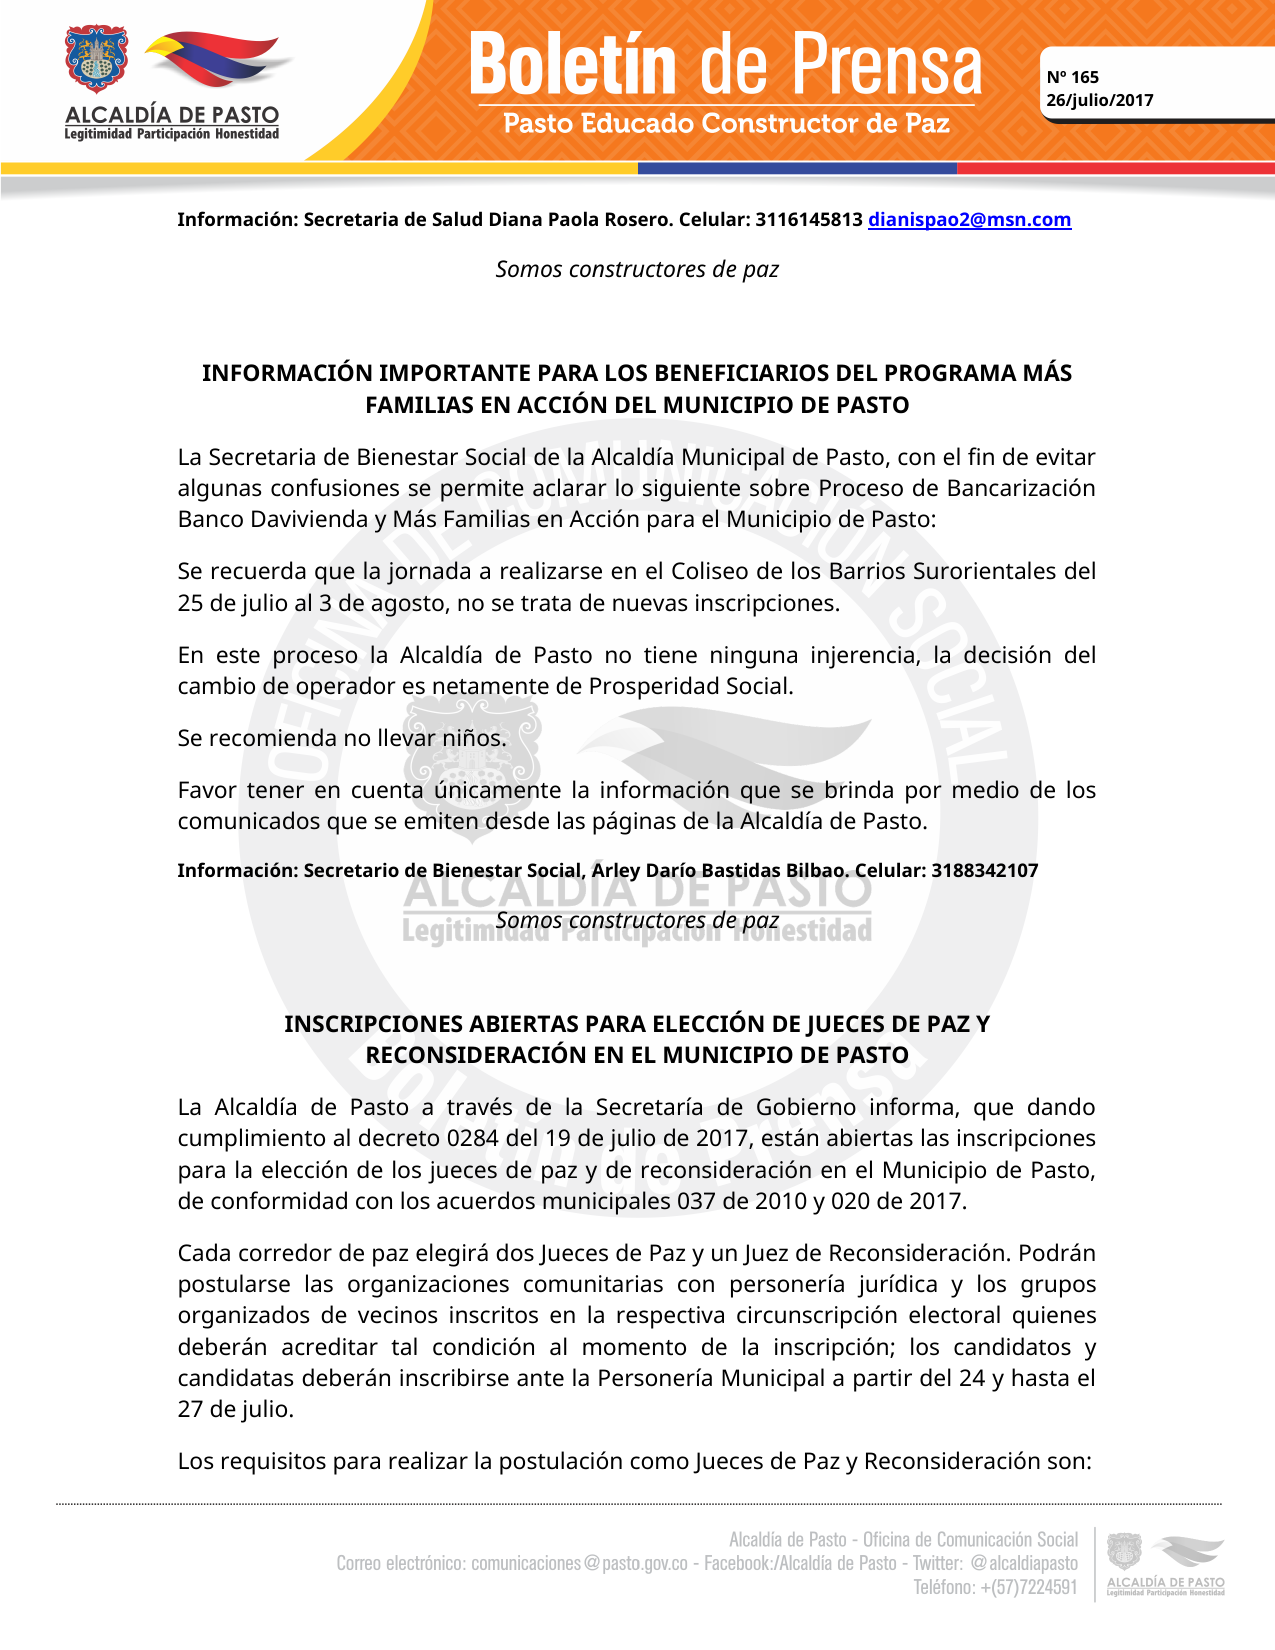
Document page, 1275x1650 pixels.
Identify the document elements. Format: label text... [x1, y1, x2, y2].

text Somos constructores de paz [177, 253, 1098, 284]
text Favor tener en cuenta únicamente la información que se brinda por medio de los comunicados que se emiten desde las páginas de la Alcaldía de Pasto. [177, 774, 1098, 836]
picture [0, 0, 1275, 1643]
text Los requisitos para realizar la postulación como Jueces de Paz y Reconsideración son: [177, 1445, 1098, 1477]
text Se recuerda que la jornada a realizarse en el Coliseo de los Barrios Surorientales del 25 de julio al 3 de agosto, no se trata de nuevas inscripciones. [177, 555, 1098, 618]
text La Alcaldía de Pasto a través de la Secretaría de Gobierno informa, que dando cumplimiento al decreto 0284 del 19 de julio de 2017, están abiertas las inscripciones para la elección de los jueces de paz y de reconsideración en el Municipio de Pasto, de conformidad con los acuerdos municipales 037 de 2010 y 020 de 2017. [177, 1091, 1098, 1216]
text Se recomienda no llevar niños. [177, 722, 1098, 753]
text En este proceso la Alcaldía de Pasto no tiene ninguna injerencia, la decisión del cambio de operador es netamente de Prosperidad Social. [177, 638, 1098, 701]
text Somos constructores de paz [177, 904, 1098, 935]
text Información: Secretario de Bienestar Social, Arley Darío Bastidas Bilbao. Celular: 3188342107 [177, 857, 1098, 883]
text Información: Secretaria de Salud Diana Paola Rosero. Celular: 3116145813 dianispao2@msn.com [177, 207, 1098, 232]
text INFORMACIÓN IMPORTANTE PARA LOS BENEFICIARIOS DEL PROGRAMA MÁS FAMILIAS EN ACCIÓN DEL MUNICIPIO DE PASTO [177, 357, 1098, 420]
text La Secretaria de Bienestar Social de la Alcaldía Municipal de Pasto, con el fin de evitar algunas confusiones se permite aclarar lo siguiente sobre Proceso de Bancarización Banco Davivienda y Más Familias en Acción para el Municipio de Pasto: [177, 441, 1098, 534]
text INSCRIPCIONES ABIERTAS PARA ELECCIÓN DE JUECES DE PAZ Y RECONSIDERACIÓN EN EL MUNICIPIO DE PASTO [177, 1008, 1098, 1070]
text Cada corredor de paz elegirá dos Jueces de Paz y un Juez de Reconsideración. Podrán postularse las organizaciones comunitarias con personería jurídica y los grupos organizados de vecinos inscritos en la respectiva circunscripción electoral quienes deberán acreditar tal condición al momento de la inscripción; los candidatos y candidatas deberán inscribirse ante la Personería Municipal a partir del 24 y hasta el 27 de julio. [177, 1237, 1098, 1424]
